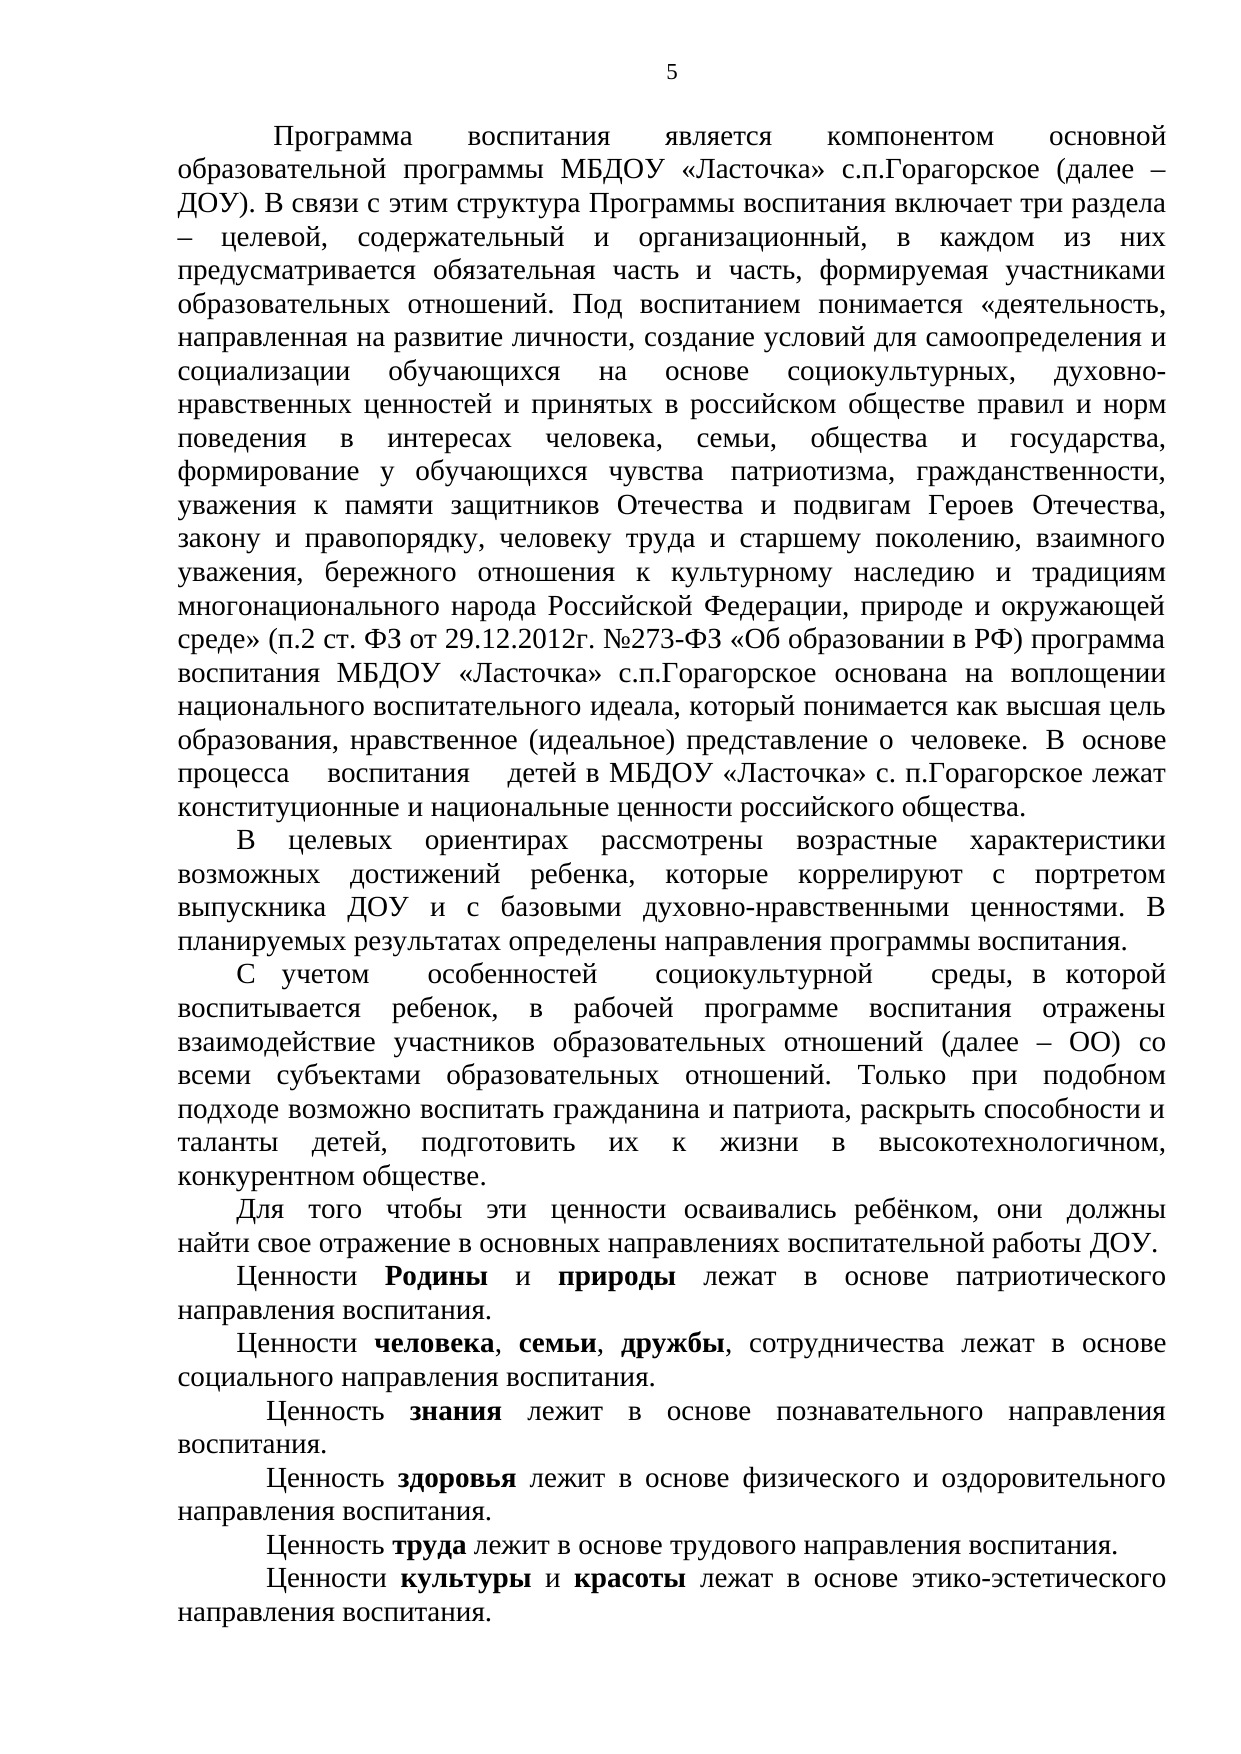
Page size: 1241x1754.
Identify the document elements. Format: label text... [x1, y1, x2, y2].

text В целевых ориентирах рассмотрены возрастные характеристики возможных достижений ребенка, которые коррелируют с портретом выпускника ДОУ и с базовыми духовно-нравственными ценностями. В планируемых результатах определены направления программы воспитания. [177, 822, 1166, 957]
text Ценности Родины и природы лежат в основе патриотического направления воспитания. [177, 1258, 1166, 1326]
text Ценности культуры и красоты лежат в основе этико-эстетического направления воспитания. [177, 1560, 1166, 1627]
text Ценности человека, семьи, дружбы, сотрудничества лежат в основе социального направления воспитания. [177, 1326, 1166, 1393]
text Ценность здоровья лежит в основе физического и оздоровительного направления воспитания. [177, 1460, 1166, 1527]
text Ценность труда лежит в основе трудового направления воспитания. [177, 1527, 1166, 1560]
text С учетом особенностей социокультурной среды, в которой воспитывается ребенок, в рабочей программе воспитания отражены взаимодействие участников образовательных отношений (далее – ОО) со всеми субъектами образовательных отношений. Только при подобном подходе возможно воспитать гражданина и патриота, раскрыть способности и таланты детей, подготовить их к жизни в высокотехнологичном, конкурентном обществе. [177, 957, 1166, 1191]
text Ценность знания лежит в основе познавательного направления воспитания. [177, 1393, 1166, 1460]
text Для того чтобы эти ценности осваивались ребёнком, они должны найти свое отражение в основных направлениях воспитательной работы ДОУ. [177, 1191, 1166, 1258]
text Программа воспитания является компонентом основной образовательной программы МБДОУ «Ласточка» с.п.Горагорское (далее – ДОУ). В связи с этим структура Программы воспитания включает три раздела – целевой, содержательный и организационный, в каждом из них предусматривается обязательная часть и часть, формируемая участниками образовательных отношений. Под воспитанием понимается «деятельность, направленная на развитие личности, создание условий для самоопределения и социализации обучающихся на основе социокультурных, духовно-нравственных ценностей и принятых в российском обществе правил и норм поведения в интересах человека, семьи, общества и государства, формирование у обучающихся чувства патриотизма, гражданственности, уважения к памяти защитников Отечества и подвигам Героев Отечества, закону и правопорядку, человеку труда и старшему поколению, взаимного уважения, бережного отношения к культурному наследию и традициям многонационального народа Российской Федерации, природе и окружающей среде» (п.2 ст. ФЗ от 29.12.2012г. №273-ФЗ «Об образовании в РФ) программа воспитания МБДОУ «Ласточка» с.п.Горагорское основана на воплощении национального воспитательного идеала, который понимается как высшая цель образования, нравственное (идеальное) представление о человеке. В основе процесса воспитания детей в МБДОУ «Ласточка» с. п.Горагорское лежат конституционные и национальные ценности российского общества. [177, 118, 1166, 822]
